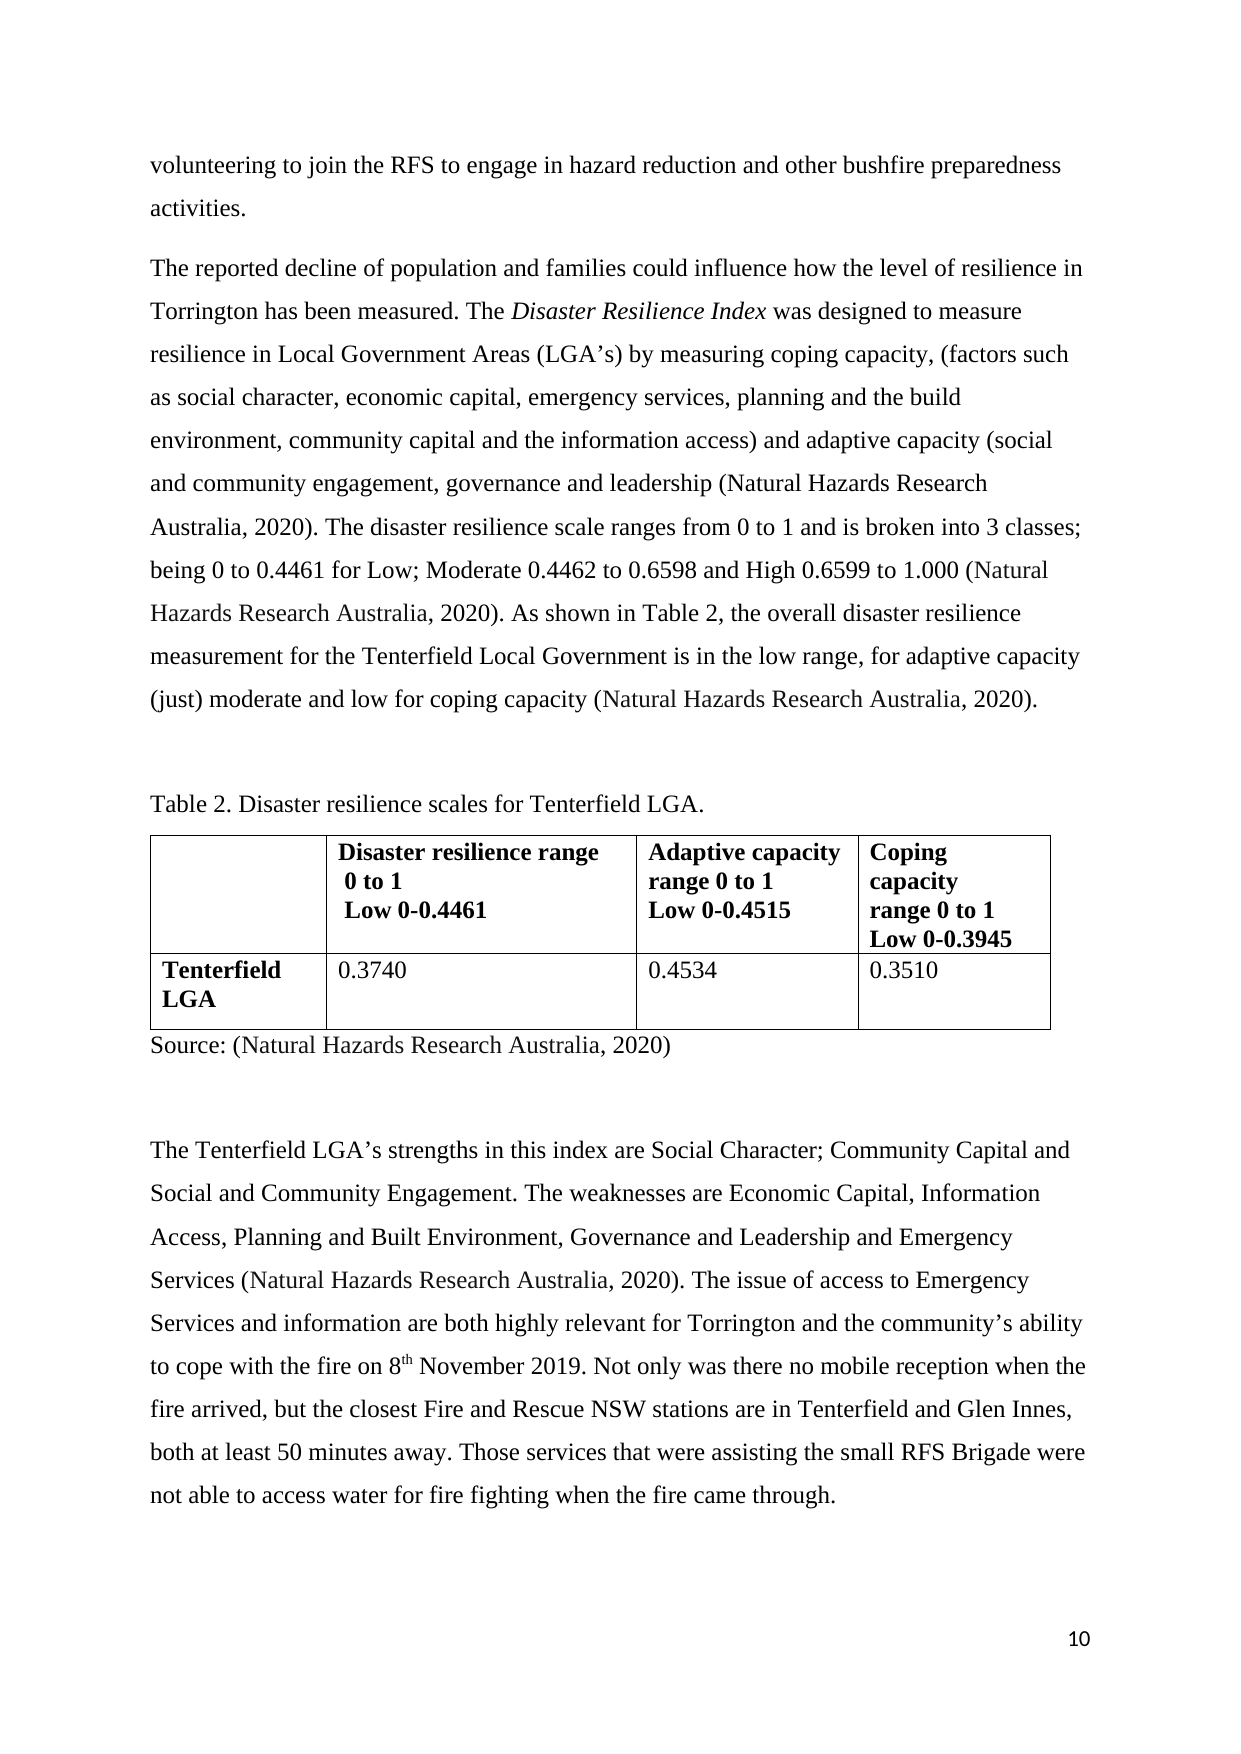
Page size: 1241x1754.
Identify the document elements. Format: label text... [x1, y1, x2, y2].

table_cell 0.4534 [637, 954, 858, 1029]
text Source: (Natural Hazards Research Australia, 2020) [600, 1030, 1090, 1059]
table_header Coping capacity range 0 to 1 Low 0-0.3945 [859, 836, 1050, 952]
text The Tenterfield LGA’s strengths in this index are Social Character; Community Capital and Social and Community Engagement. The weaknesses are Economic Capital, Information Access, Planning and Built Environment, Governance and Leadership and Emergency Services (Natural Hazards Research Australia, 2020). The issue of access to Emergency Services and information are both highly relevant for Torrington and the community’s ability to cope with the fire on 8th November 2019. Not only was there no mobile reception when the fire arrived, but the closest Fire and Rescue NSW stations are in Tenterfield and Glen Innes, both at least 50 minutes away. Those services that were assisting the small RFS Brigade were not able to access water for fire fighting when the fire came through. [150, 1135, 1090, 1509]
text The reported decline of population and families could influence how the level of resilience in Torrington has been measured. The Disaster Resilience Index was designed to measure resilience in Local Government Areas (LGA’s) by measuring coping capacity, (factors such as social character, economic capital, emergency services, planning and the build environment, community capital and the information access) and adaptive capacity (social and community engagement, governance and leadership (Natural Hazards Research Australia, 2020). The disaster resilience scale ranges from 0 to 1 and is broken into 3 classes; being 0 to 0.4461 for Low; Moderate 0.4462 to 0.6598 and High 0.6599 to 1.000 (Natural Hazards Research Australia, 2020). As shown in Table 2, the overall disaster resilience measurement for the Tenterfield Local Government is in the low range, for adaptive capacity (just) moderate and low for coping capacity (Natural Hazards Research Australia, 2020). [150, 253, 1090, 713]
table_cell 0.3510 [859, 954, 1050, 1029]
table_header [151, 836, 326, 952]
table_cell 0.3740 [327, 954, 636, 1029]
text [150, 150, 1090, 222]
text Table 2. Disaster resilience scales for Tenterfield LGA. [150, 789, 1090, 818]
table_header Adaptive capacity range 0 to 1 Low 0-0.4515 [637, 836, 858, 952]
table_cell Tenterfield LGA [151, 954, 326, 1029]
table_header Disaster resilience range 0 to 1 Low 0-0.4461 [327, 836, 636, 952]
